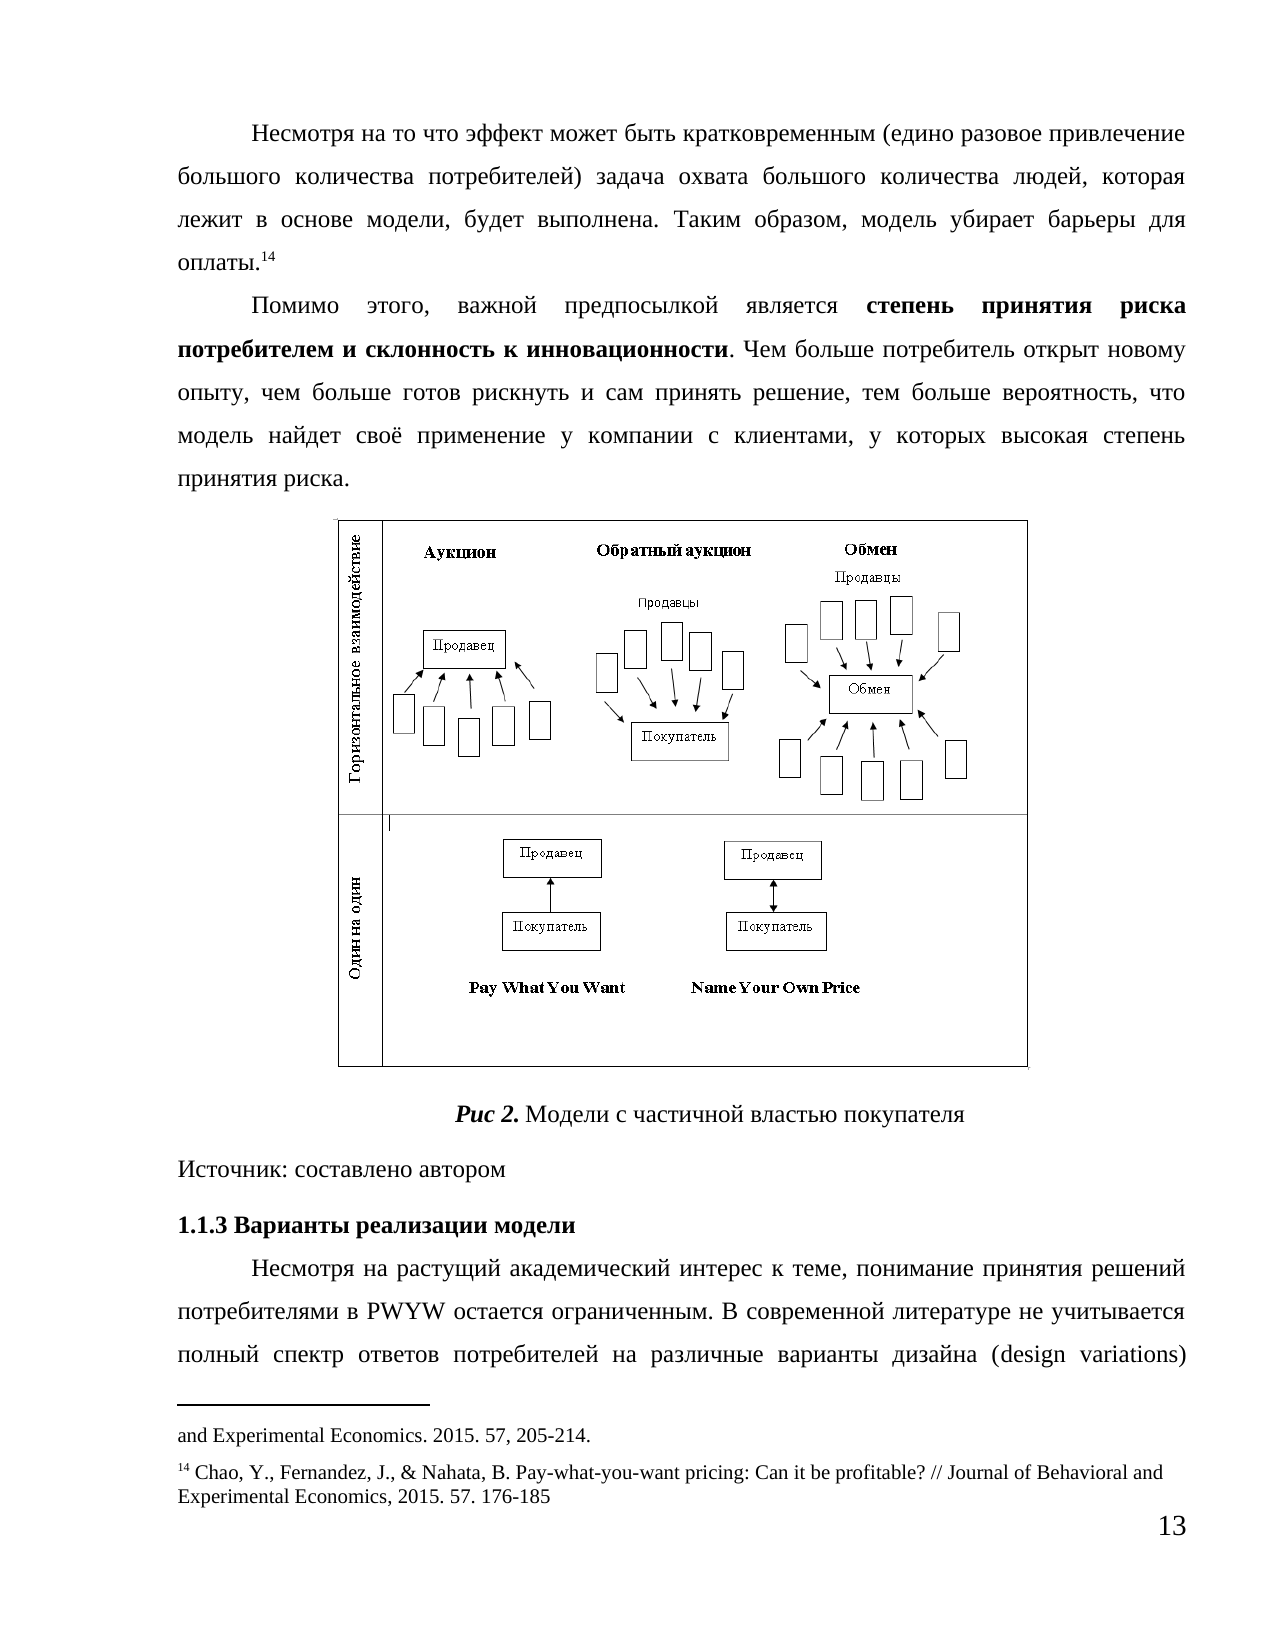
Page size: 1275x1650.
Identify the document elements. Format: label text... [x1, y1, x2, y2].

subtitle 1.1.3 Варианты реализации модели [177, 1210, 1186, 1239]
text Источник: составлено автором [177, 1154, 1186, 1183]
text Помимо этого, важной предпосылкой является степень принятия риска потребителем и склонность к инновационности. Чем больше потребитель открыт новому опыту, чем больше готов рискнуть и сам принять решение, тем больше вероятность, что модель найдет своё применение у компании с клиентами, у которых высокая степень принятия риска. [177, 291, 1186, 492]
picture [333, 518, 1031, 1070]
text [177, 1253, 1186, 1368]
list Модели с частичной властью покупателя [266, 1099, 1186, 1127]
text Несмотря на то что эффект может быть кратковременным (едино разовое привлечение большого количества потребителей) задача охвата большого количества людей, которая лежит в основе модели, будет выполнена. Таким образом, модель убирает барьеры для оплаты. [177, 118, 1186, 276]
